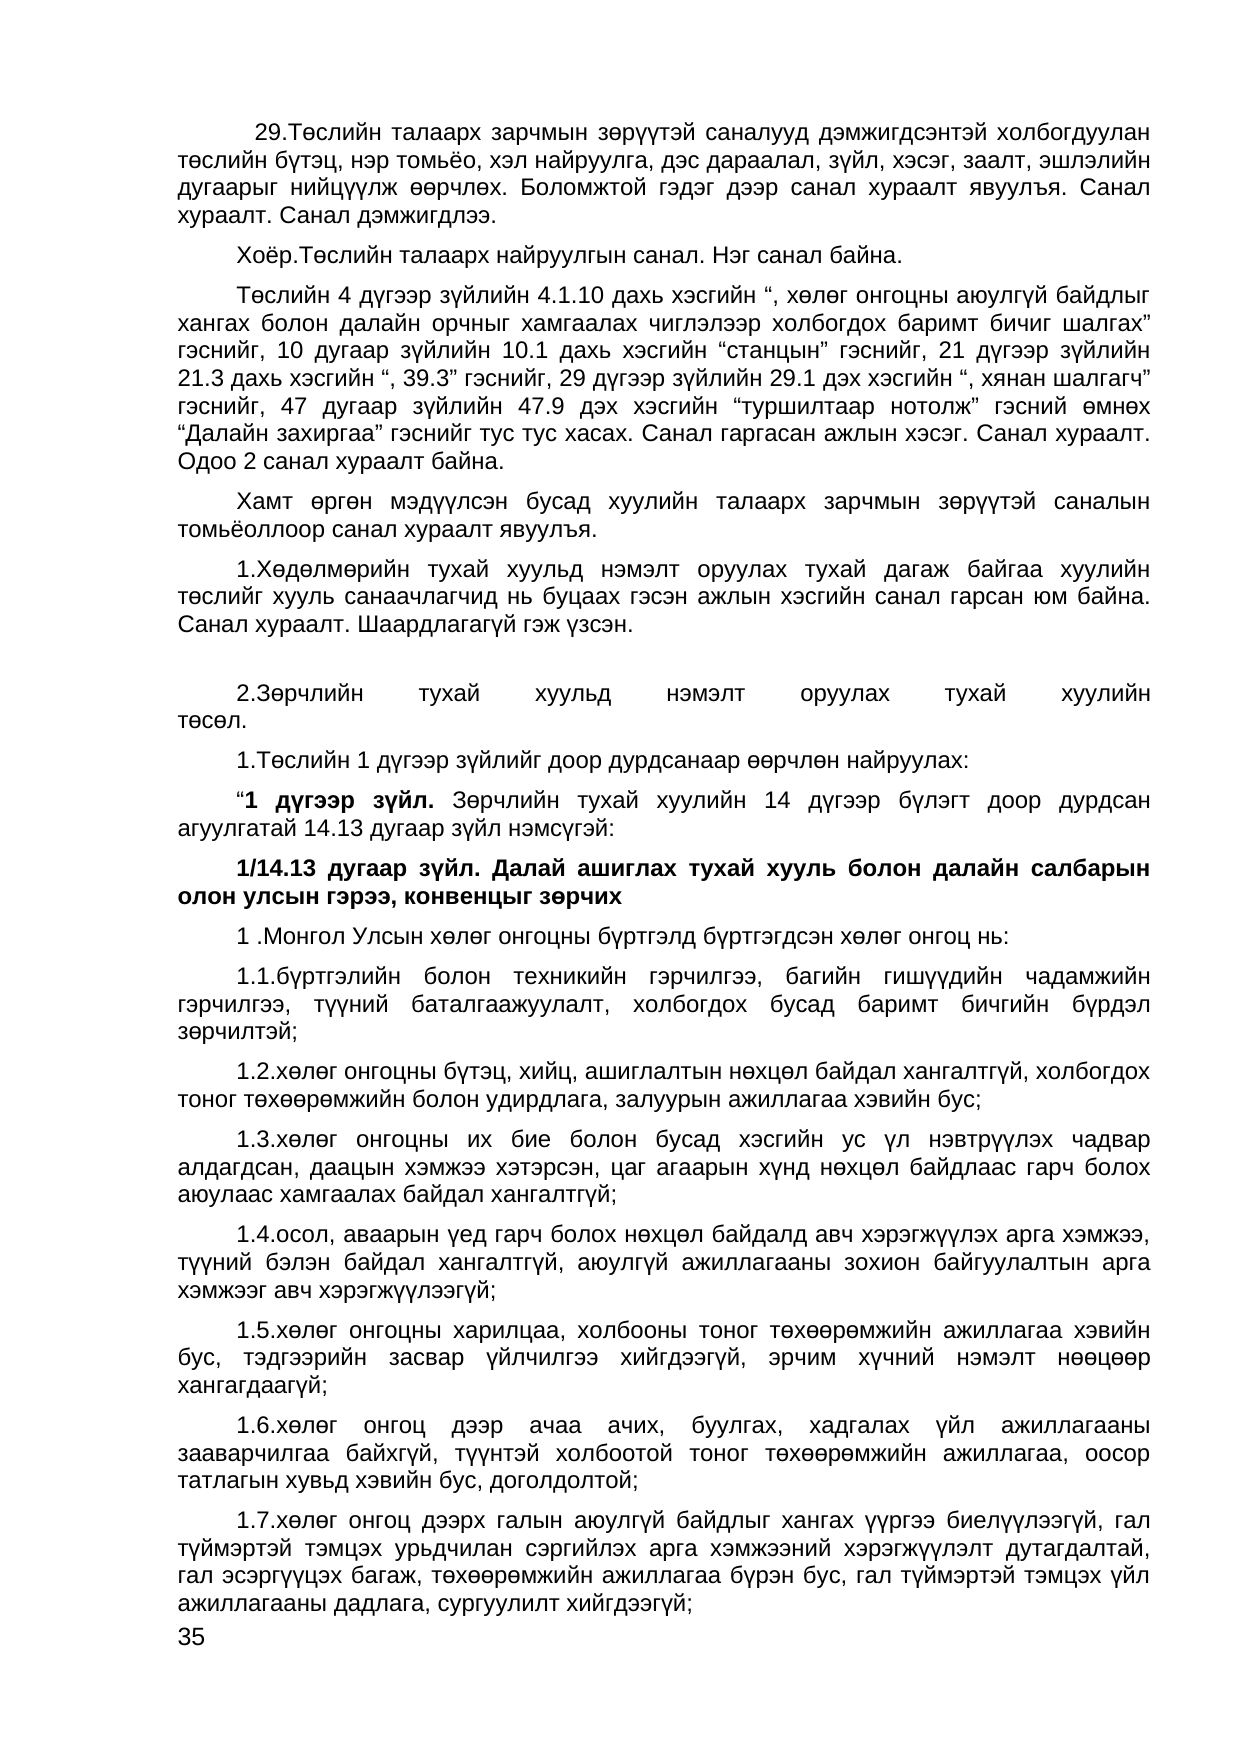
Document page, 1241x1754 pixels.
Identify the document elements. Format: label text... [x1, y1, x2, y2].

text 1.6.хөлөг онгоц дээр ачаа ачих, буулгах, хадгалах үйл ажиллагааны зааварчилгаа байхгүй, түүнтэй холбоотой тоног төхөөрөмжийн ажиллагаа, оосор татлагын хувьд хэвийн бус, доголдолтой; [177, 1411, 1152, 1494]
text 1.5.хөлөг онгоцны харилцаа, холбооны тоног төхөөрөмжийн ажиллагаа хэвийн бус, тэдгээрийн засвар үйлчилгээ хийгдээгүй, эрчим хүчний нэмэлт нөөцөөр хангагдаагүй; [177, 1316, 1152, 1398]
text 1.4.осол, аваарын үед гарч болох нөхцөл байдалд авч хэрэгжүүлэх арга хэмжээ, түүний бэлэн байдал хангалтгүй, аюулгүй ажиллагааны зохион байгуулалтын арга хэмжээг авч хэрэгжүүлээгүй; [177, 1220, 1152, 1303]
subtitle 1/14.13 дугаар зүйл. Далай ашиглах тухай хууль болон далайн салбарын олон улсын гэрээ, конвенцыг зөрчих [177, 854, 1152, 909]
text 1.Төслийн 1 дүгээр зүйлийг доор дурдсанаар өөрчлөн найруулах: [177, 746, 1152, 774]
text 1.1.бүртгэлийн болон техникийн гэрчилгээ, багийн гишүүдийн чадамжийн гэрчилгээ, түүний баталгаажуулалт, холбогдох бусад баримт бичгийн бүрдэл зөрчилтэй; [177, 962, 1152, 1045]
text “1 дүгээр зүйл. Зөрчлийн тухай хуулийн 14 дүгээр бүлэгт доор дурдсан агуулгатай 14.13 дугаар зүйл нэмсүгэй: [177, 786, 1152, 842]
text 1.3.хөлөг онгоцны их бие болон бусад хэсгийн ус үл нэвтрүүлэх чадвар алдагдсан, даацын хэмжээ хэтэрсэн, цаг агаарын хүнд нөхцөл байдлаас гарч болох аюулаас хамгаалах байдал хангалтгүй; [177, 1125, 1152, 1208]
text Төслийн 4 дүгээр зүйлийн 4.1.10 дахь хэсгийн “, хөлөг онгоцны аюулгүй байдлыг хангах болон далайн орчныг хамгаалах чиглэлээр холбогдох баримт бичиг шалгах” гэснийг, 10 дугаар зүйлийн 10.1 дахь хэсгийн “станцын” гэснийг, 21 дүгээр зүйлийн 21.3 дахь хэсгийн “, 39.3” гэснийг, 29 дүгээр зүйлийн 29.1 дэх хэсгийн “, хянан шалгагч” гэснийг, 47 дугаар зүйлийн 47.9 дэх хэсгийн “туршилтаар нотолж” гэсний өмнөх “Далайн захиргаа” гэснийг тус тус хасах. Санал гаргасан ажлын хэсэг. Санал хураалт. Одоо 2 санал хураалт байна. [177, 281, 1152, 474]
text 1.Хөдөлмөрийн тухай хуульд нэмэлт оруулах тухай дагаж байгаа хуулийн төслийг хууль санаачлагчид нь буцаах гэсэн ажлын хэсгийн санал гарсан юм байна. Санал хураалт. Шаардлагагүй гэж үзсэн. [177, 554, 1152, 637]
text Хамт өргөн мэдүүлсэн бусад хуулийн талаарх зарчмын зөрүүтэй саналын томьёоллоор санал хураалт явуулъя. [177, 514, 1152, 542]
text 1.7.хөлөг онгоц дээрх галын аюулгүй байдлыг хангах үүргээ биелүүлээгүй, гал түймэртэй тэмцэх урьдчилан сэргийлэх арга хэмжээний хэрэгжүүлэлт дутагдалтай, гал эсэргүүцэх багаж, төхөөрөмжийн ажиллагаа бүрэн бус, гал түймэртэй тэмцэх үйл ажиллагааны дадлага, сургуулилт хийгдээгүй; [177, 1506, 1152, 1617]
text 1.2.хөлөг онгоцны бүтэц, хийц, ашиглалтын нөхцөл байдал хангалтгүй, холбогдох тоног төхөөрөмжийн болон удирдлага, залуурын ажиллагаа хэвийн бус; [177, 1057, 1152, 1112]
text 29.Төслийн талаарх зарчмын зөрүүтэй саналууд дэмжигдсэнтэй холбогдуулан төслийн бүтэц, нэр томьёо, хэл найруулга, дэс дараалал, зүйл, хэсэг, заалт, эшлэлийн дугаарыг нийцүүлж өөрчлөх. Боломжтой гэдэг дээр санал хураалт явуулъя. Санал хураалт. Санал дэмжигдлээ. [177, 118, 1152, 228]
text Хоёр.Төслийн талаарх найруулгын санал. Нэг санал байна. [177, 241, 1152, 269]
text 1 .Монгол Улсын хөлөг онгоцны бүртгэлд бүртгэгдсэн хөлөг онгоц нь: [177, 922, 1152, 949]
text 2.Зөрчлийн тухай хуульд нэмэлт оруулах тухай хуулийн төсөл. [177, 679, 1152, 734]
